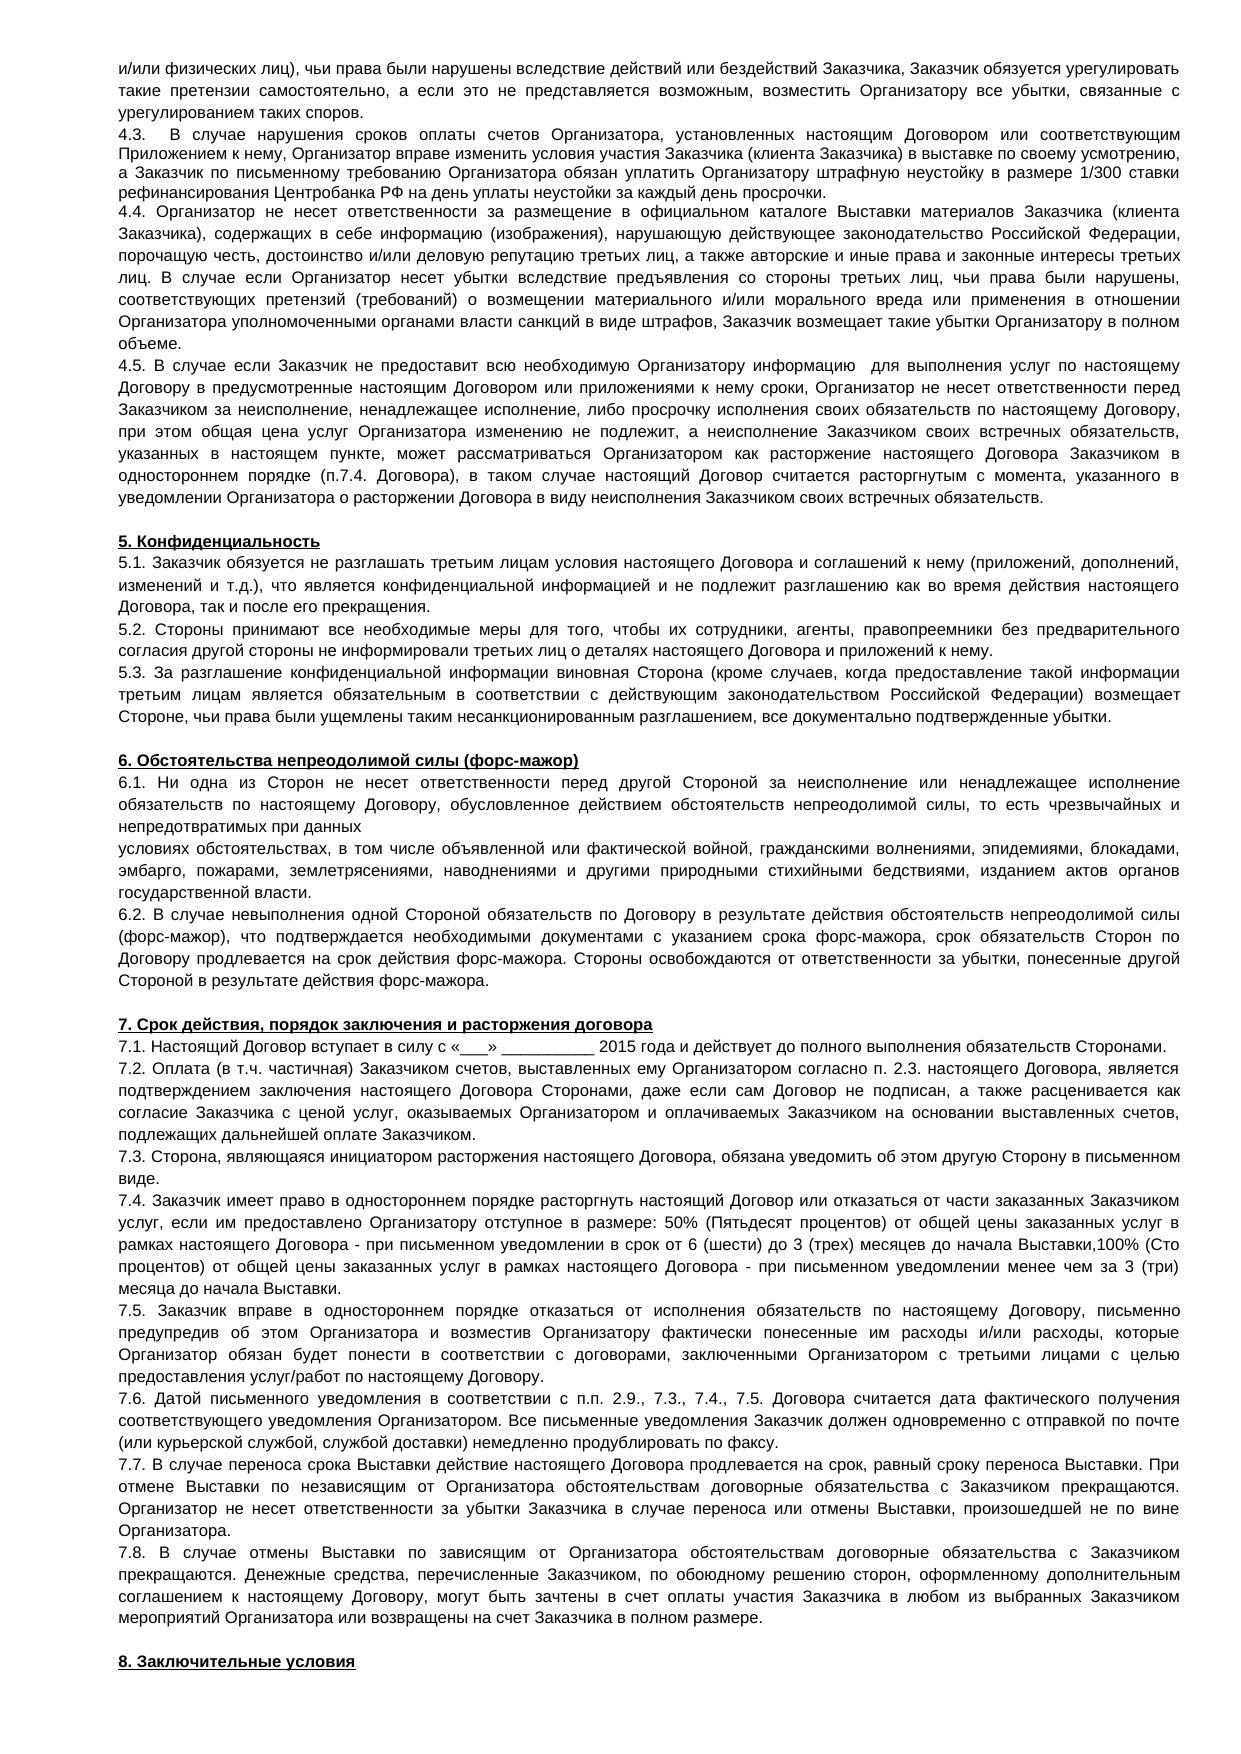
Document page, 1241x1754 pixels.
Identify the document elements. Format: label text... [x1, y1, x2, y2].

text 7.3. Сторона, являющаяся инициатором расторжения настоящего Договора, обязана уведомить об этом другую Сторону в письменном виде. [118, 1147, 1181, 1188]
text 4.5. В случае если Заказчик не предоставит всю необходимую Организатору информацию для выполнения услуг по настоящему Договору в предусмотренные настоящим Договором или приложениями к нему сроки, Организатор не несет ответственности перед Заказчиком за неисполнение, ненадлежащее исполнение, либо просрочку исполнения своих обязательств по настоящему Договору, при этом общая цена услуг Организатора изменению не подлежит, а неисполнение Заказчиком своих встречных обязательств, указанных в настоящем пункте, может рассматриваться Организатором как расторжение настоящего Договора Заказчиком в одностороннем порядке (п.7.4. Договора), в таком случае настоящий Договор считается расторгнутым с момента, указанного в уведомлении Организатора о расторжении Договора в виду неисполнения Заказчиком своих встречных обязательств. [118, 356, 1181, 507]
text 7.1. Настоящий Договор вступает в силу с «___» __________ 2015 года и действует до полного выполнения обязательств Сторонами. [118, 1037, 1181, 1056]
text 7.2. Оплата (в т.ч. частичная) Заказчиком счетов, выставленных ему Организатором согласно п. 2.3. настоящего Договора, является подтверждением заключения настоящего Договора Сторонами, даже если сам Договор не подписан, а также расценивается как согласие Заказчика с ценой услуг, оказываемых Организатором и оплачиваемых Заказчиком на основании выставленных счетов, подлежащих дальнейшей оплате Заказчиком. [118, 1059, 1181, 1144]
text 7.8. В случае отмены Выставки по зависящим от Организатора обстоятельствам договорные обязательства с Заказчиком прекращаются. Денежные средства, перечисленные Заказчиком, по обоюдному решению сторон, оформленному дополнительным соглашением к настоящему Договору, могут быть зачтены в счет оплаты участия Заказчика в любом из выбранных Заказчиком мероприятий Организатора или возвращены на счет Заказчика в полном размере. [118, 1542, 1181, 1627]
text 7. Срок действия, порядок заключения и расторжения договора [118, 1015, 1181, 1034]
text 6. Обстоятельства непреодолимой силы (форс-мажор) [118, 751, 1181, 770]
text 5.1. Заказчик обязуется не разглашать третьим лицам условия настоящего Договора и соглашений к нему (приложений, дополнений, изменений и т.д.), что является конфиденциальной информацией и не подлежит разглашению как во время действия настоящего Договора, так и после его прекращения. [118, 553, 1181, 616]
text 4.3. В случае нарушения сроков оплаты счетов Организатора, установленных настоящим Договором или соответствующим Приложением к нему, Организатор вправе изменить условия участия Заказчика (клиента Заказчика) в выставке по своему усмотрению, а Заказчик по письменному требованию Организатора обязан уплатить Организатору штрафную неустойку в размере 1/300 ставки рефинансирования Центробанка РФ на день уплаты неустойки за каждый день просрочки. [118, 125, 1181, 202]
text 7.7. В случае переноса срока Выставки действие настоящего Договора продлевается на срок, равный сроку переноса Выставки. При отмене Выставки по независящим от Организатора обстоятельствам договорные обязательства с Заказчиком прекращаются. Организатор не несет ответственности за убытки Заказчика в случае переноса или отмены Выставки, произошедшей не по вине Организатора. [118, 1454, 1181, 1539]
text 4.4. Организатор не несет ответственности за размещение в официальном каталоге Выставки материалов Заказчика (клиента Заказчика), содержащих в себе информацию (изображения), нарушающую действующее законодательство Российской Федерации, порочащую честь, достоинство и/или деловую репутацию третьих лиц, а также авторские и иные права и законные интересы третьих лиц. В случае если Организатор несет убытки вследствие предъявления со стороны третьих лиц, чьи права были нарушены, соответствующих претензий (требований) о возмещении материального и/или морального вреда или применения в отношении Организатора уполномоченными органами власти санкций в виде штрафов, Заказчик возмещает такие убытки Организатору в полном объеме. [118, 202, 1181, 353]
text 5. Конфиденциальность [118, 531, 1181, 551]
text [118, 59, 1181, 122]
text 5.3. За разглашение конфиденциальной информации виновная Сторона (кроме случаев, когда предоставление такой информации третьим лицам является обязательным в соответствии с действующим законодательством Российской Федерации) возмещает Стороне, чьи права были ущемлены таким несанкционированным разглашением, все документально подтвержденные убытки. [118, 663, 1181, 726]
text 7.5. Заказчик вправе в одностороннем порядке отказаться от исполнения обязательств по настоящему Договору, письменно предупредив об этом Организатора и возместив Организатору фактически понесенные им расходы и/или расходы, которые Организатор обязан будет понести в соответствии с договорами, заключенными Организатором с третьими лицами с целью предоставления услуг/работ по настоящему Договору. [118, 1301, 1181, 1386]
text 7.4. Заказчик имеет право в одностороннем порядке расторгнуть настоящий Договор или отказаться от части заказанных Заказчиком услуг, если им предоставлено Организатору отступное в размере: 50% (Пятьдесят процентов) от общей цены заказанных услуг в рамках настоящего Договора - при письменном уведомлении в срок от 6 (шести) до 3 (трех) месяцев до начала Выставки,100% (Сто процентов) от общей цены заказанных услуг в рамках настоящего Договора - при письменном уведомлении менее чем за 3 (три) месяца до начала Выставки. [118, 1191, 1181, 1298]
text 7.6. Датой письменного уведомления в соответствии с п.п. 2.9., 7.3., 7.4., 7.5. Договора считается дата фактического получения соответствующего уведомления Организатором. Все письменные уведомления Заказчик должен одновременно с отправкой по почте (или курьерской службой, службой доставки) немедленно продублировать по факсу. [118, 1388, 1181, 1452]
text 8. Заключительные условия [118, 1652, 1181, 1671]
text 5.2. Стороны принимают все необходимые меры для того, чтобы их сотрудники, агенты, правопреемники без предварительного согласия другой стороны не информировали третьих лиц о деталях настоящего Договора и приложений к нему. [118, 619, 1181, 660]
text 6.2. В случае невыполнения одной Стороной обязательств по Договору в результате действия обстоятельств непреодолимой силы (форс-мажор), что подтверждается необходимыми документами с указанием срока форс-мажора, срок обязательств Сторон по Договору продлевается на срок действия форс-мажора. Стороны освобождаются от ответственности за убытки, понесенные другой Стороной в результате действия форс-мажора. [118, 905, 1181, 990]
text условиях обстоятельствах, в том числе объявленной или фактической войной, гражданскими волнениями, эпидемиями, блокадами, эмбарго, пожарами, землетрясениями, наводнениями и другими природными стихийными бедствиями, изданием актов органов государственной власти. [118, 839, 1181, 902]
text 6.1. Ни одна из Сторон не несет ответственности перед другой Стороной за неисполнение или ненадлежащее исполнение обязательств по настоящему Договору, обусловленное действием обстоятельств непреодолимой силы, то есть чрезвычайных и непредотвратимых при данных [118, 773, 1181, 836]
